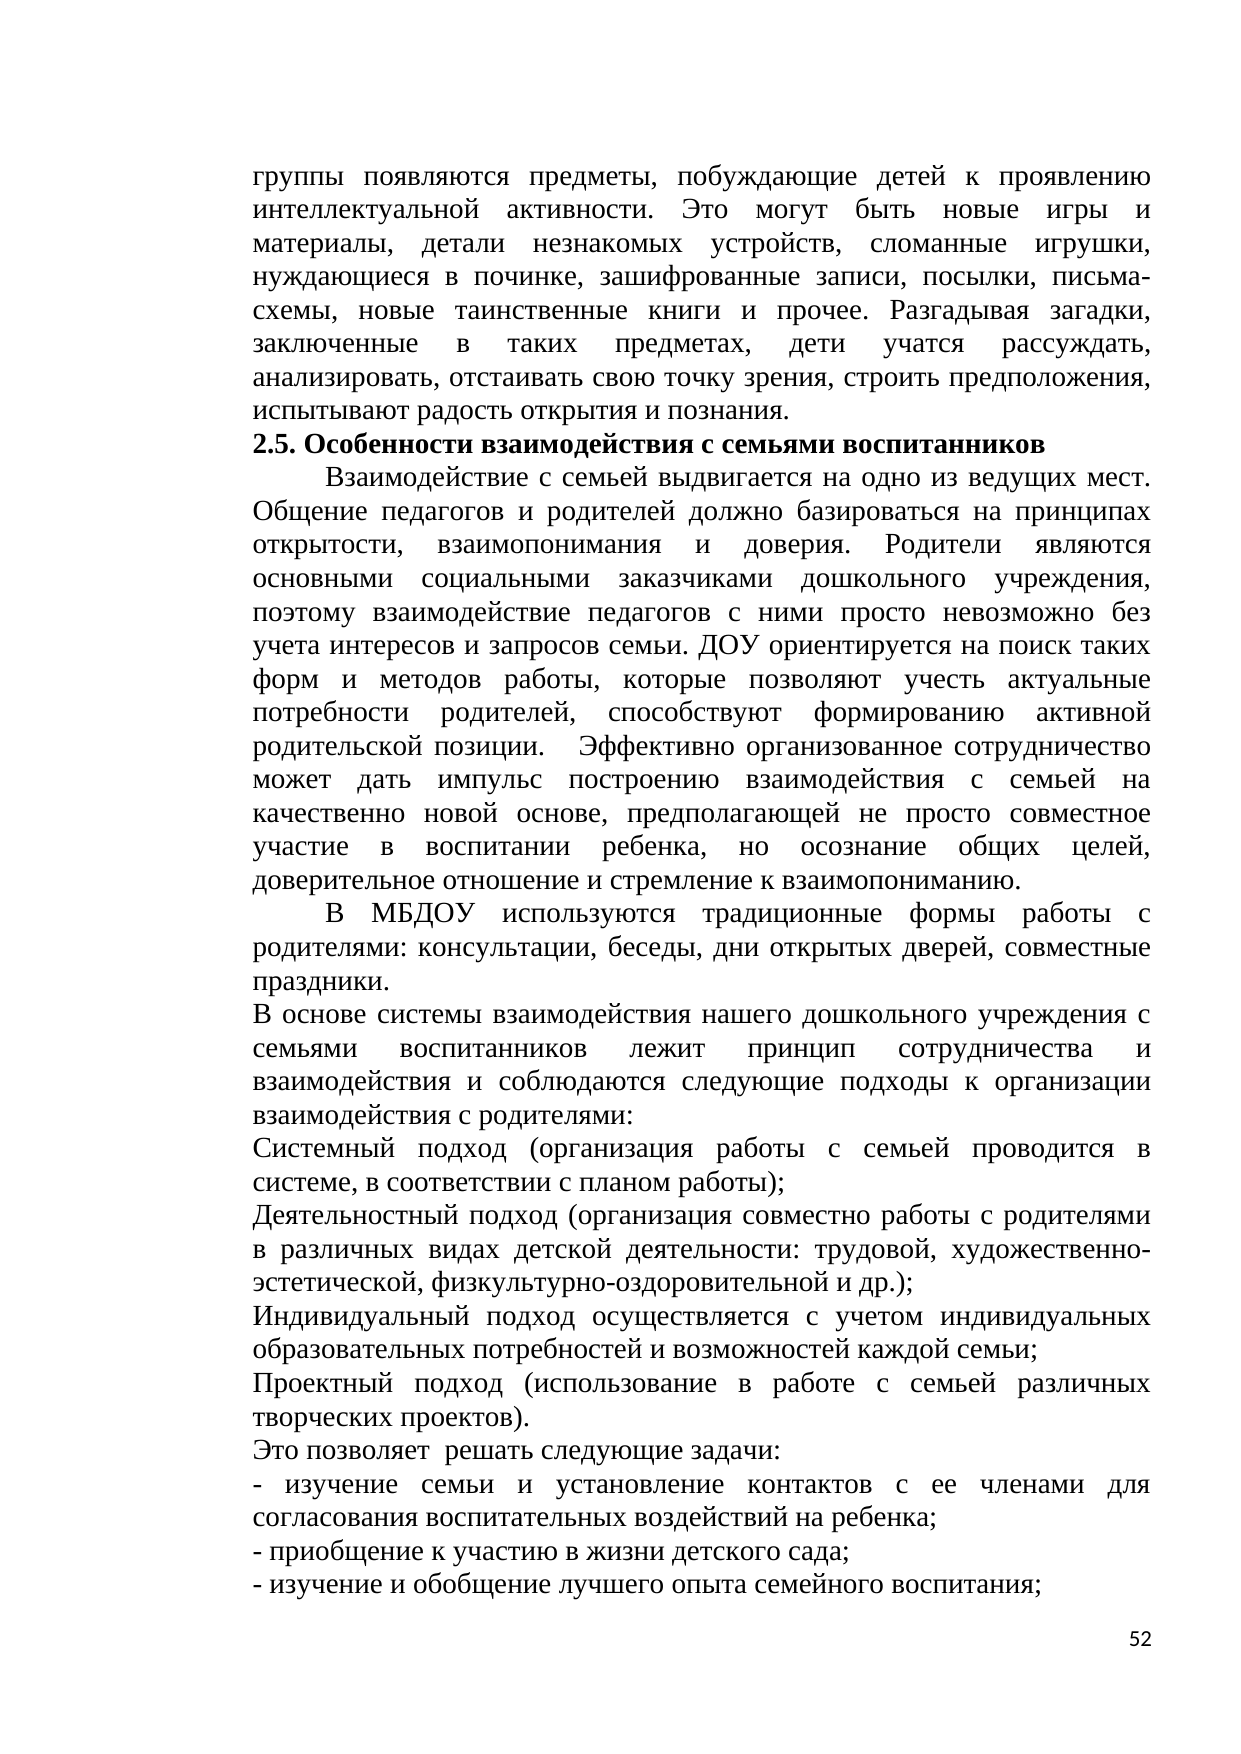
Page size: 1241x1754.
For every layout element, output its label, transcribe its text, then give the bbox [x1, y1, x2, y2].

list В МБДОУ используются традиционные формы работы с родителями: консультации, беседы, дни открытых дверей, совместные праздники. [252, 896, 1152, 996]
list Проектный подход (использование в работе с семьей различных творческих проектов). [252, 1365, 1152, 1432]
list Индивидуальный подход осуществляется с учетом индивидуальных образовательных потребностей и возможностей каждой семьи; [252, 1298, 1152, 1365]
list Взаимодействие с семьей выдвигается на одно из ведущих мест. Общение педагогов и родителей должно базироваться на принципах открытости, взаимопонимания и доверия. Родители являются основными социальными заказчиками дошкольного учреждения, поэтому взаимодействие педагогов с ними просто невозможно без учета интересов и запросов семьи. ДОУ ориентируется на поиск таких форм и методов работы, которые позволяют учесть актуальные потребности родителей, способствуют формированию активной родительской позиции. Эффективно организованное сотрудничество может дать импульс построению взаимодействия с семьей на качественно новой основе, предполагающей не просто совместное участие в воспитании ребенка, но осознание общих целей, доверительное отношение и стремление к взаимопониманию. [252, 459, 1152, 896]
list В основе системы взаимодействия нашего дошкольного учреждения с семьями воспитанников лежит принцип сотрудничества и взаимодействия и соблюдаются следующие подходы к организации взаимодействия с родителями: [252, 996, 1152, 1130]
list - изучение и обобщение лучшего опыта семейного воспитания; [252, 1566, 1152, 1600]
list Деятельностный подход (организация совместно работы с родителями в различных видах детской деятельности: трудовой, художественно-эстетической, физкультурно-оздоровительной и др.); [252, 1197, 1152, 1298]
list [252, 158, 1152, 426]
list Системный подход (организация работы с семьей проводится в системе, в соответствии с планом работы); [252, 1130, 1152, 1197]
list 2.5. Особенности взаимодействия с семьями воспитанников [252, 426, 1152, 459]
list - приобщение к участию в жизни детского сада; [252, 1533, 1152, 1566]
list Это позволяет решать следующие задачи: [252, 1432, 1152, 1466]
list - изучение семьи и установление контактов с ее членами для согласования воспитательных воздействий на ребенка; [252, 1466, 1152, 1533]
